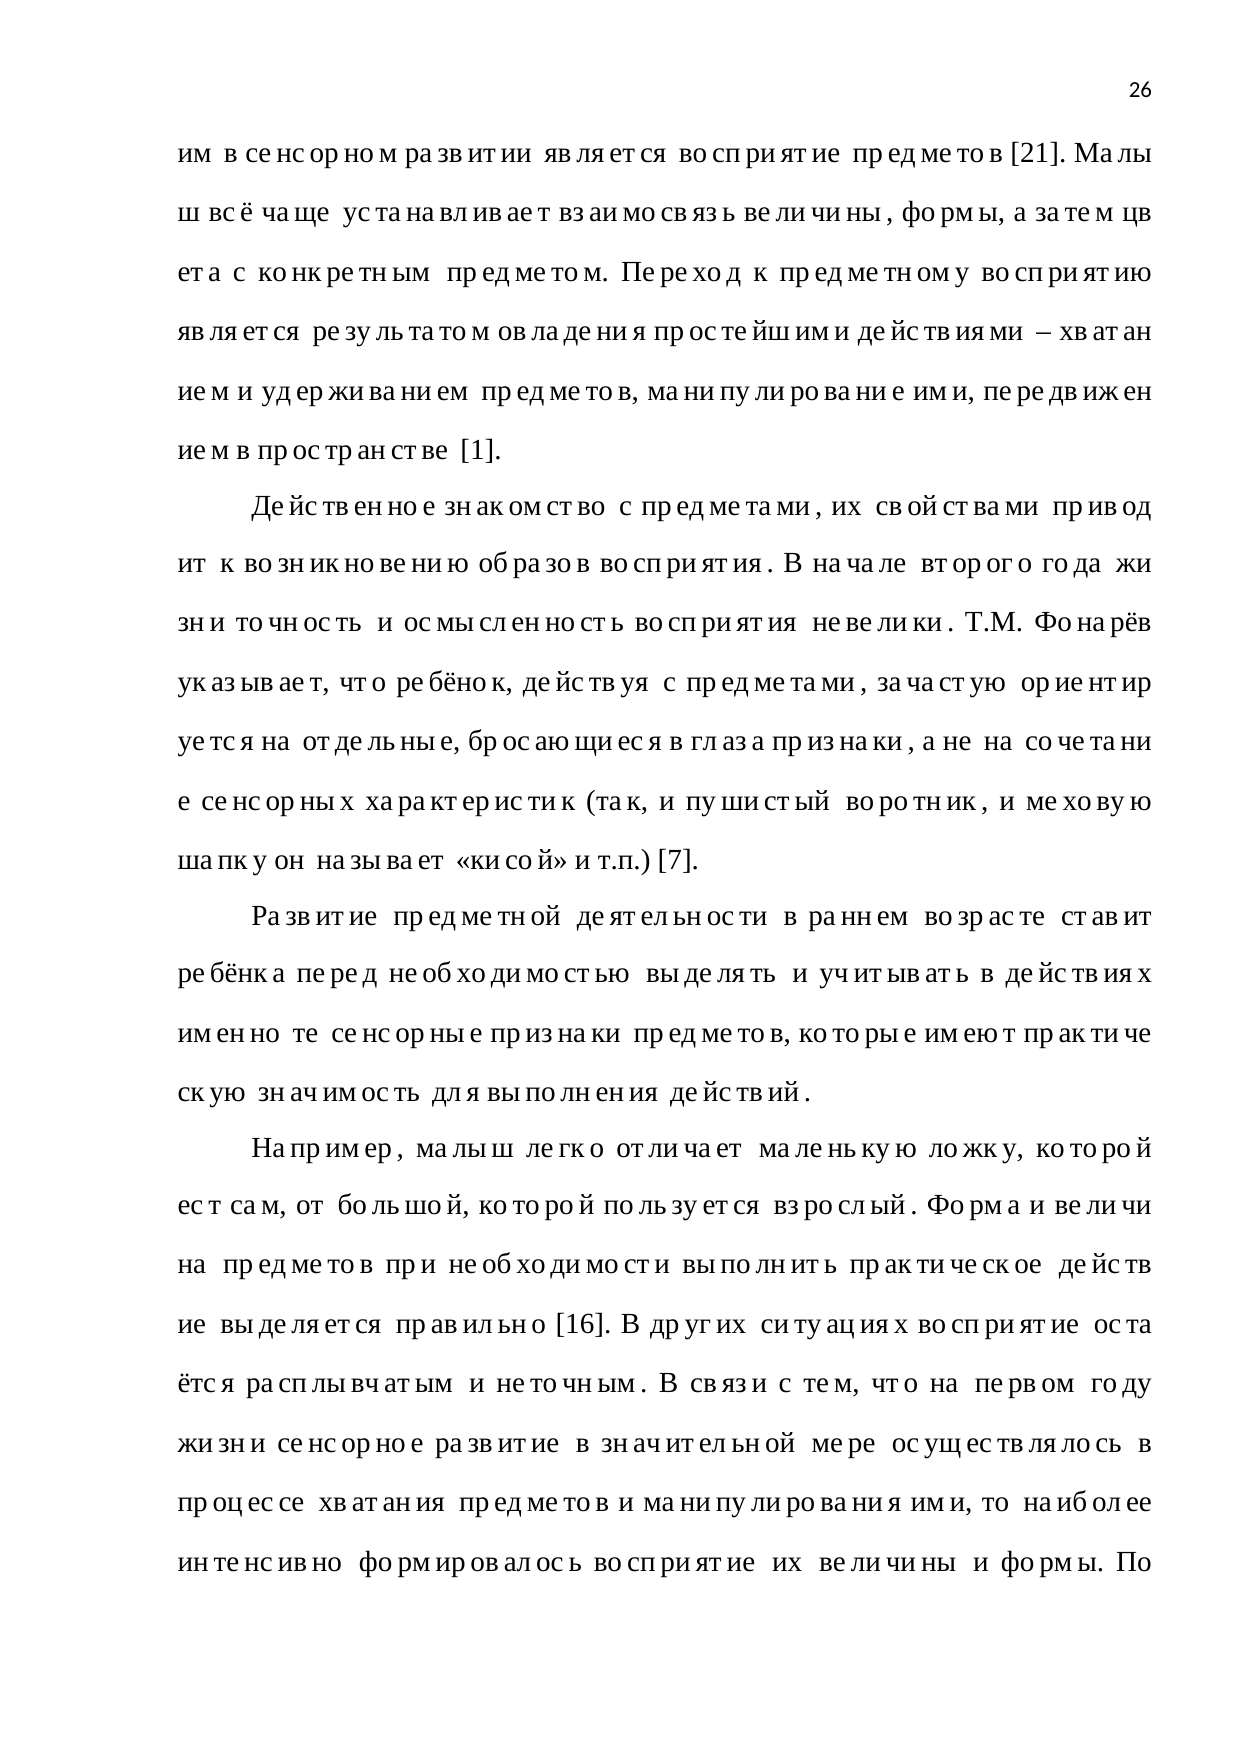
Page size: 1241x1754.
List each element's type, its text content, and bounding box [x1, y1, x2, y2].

text Ра зв ит ие пр ед ме тн ой де ят ел ьн ос ти в ра нн ем во зр ас те ст ав ит ре бёнк а пе ре д не об хо ди мо ст ью вы де ля ть и уч ит ыв ат ь в де йс тв ия х им ен но те се нс ор ны е пр из на ки пр ед ме то в, ко то ры е им ею т пр ак ти че ск ую зн ач им ос ть дл я вы по лн ен ия де йс тв ий . [177, 898, 1152, 1110]
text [177, 1130, 1152, 1580]
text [177, 131, 1152, 468]
text Де йс тв ен но е зн ак ом ст во с пр ед ме та ми , их св ой ст ва ми пр ив од ит к во зн ик но ве ни ю об ра зо в во сп ри ят ия . В на ча ле вт ор ог о го да жи зн и то чн ос ть и ос мы сл ен но ст ь во сп ри ят ия не ве ли ки . Т.М. Фо на рёв ук аз ыв ае т, чт о ре бёно к, де йс тв уя с пр ед ме та ми , за ча ст ую ор ие нт ир уе тс я на от де ль ны е, бр ос аю щи ес я в гл аз а пр из на ки , а не на со че та ни е се нс ор ны х ха ра кт ер ис ти к (та к, и пу ши ст ый во ро тн ик , и ме хо ву ю ша пк у он на зы ва ет «ки со й» и т.п.) [7]. [177, 488, 1152, 878]
